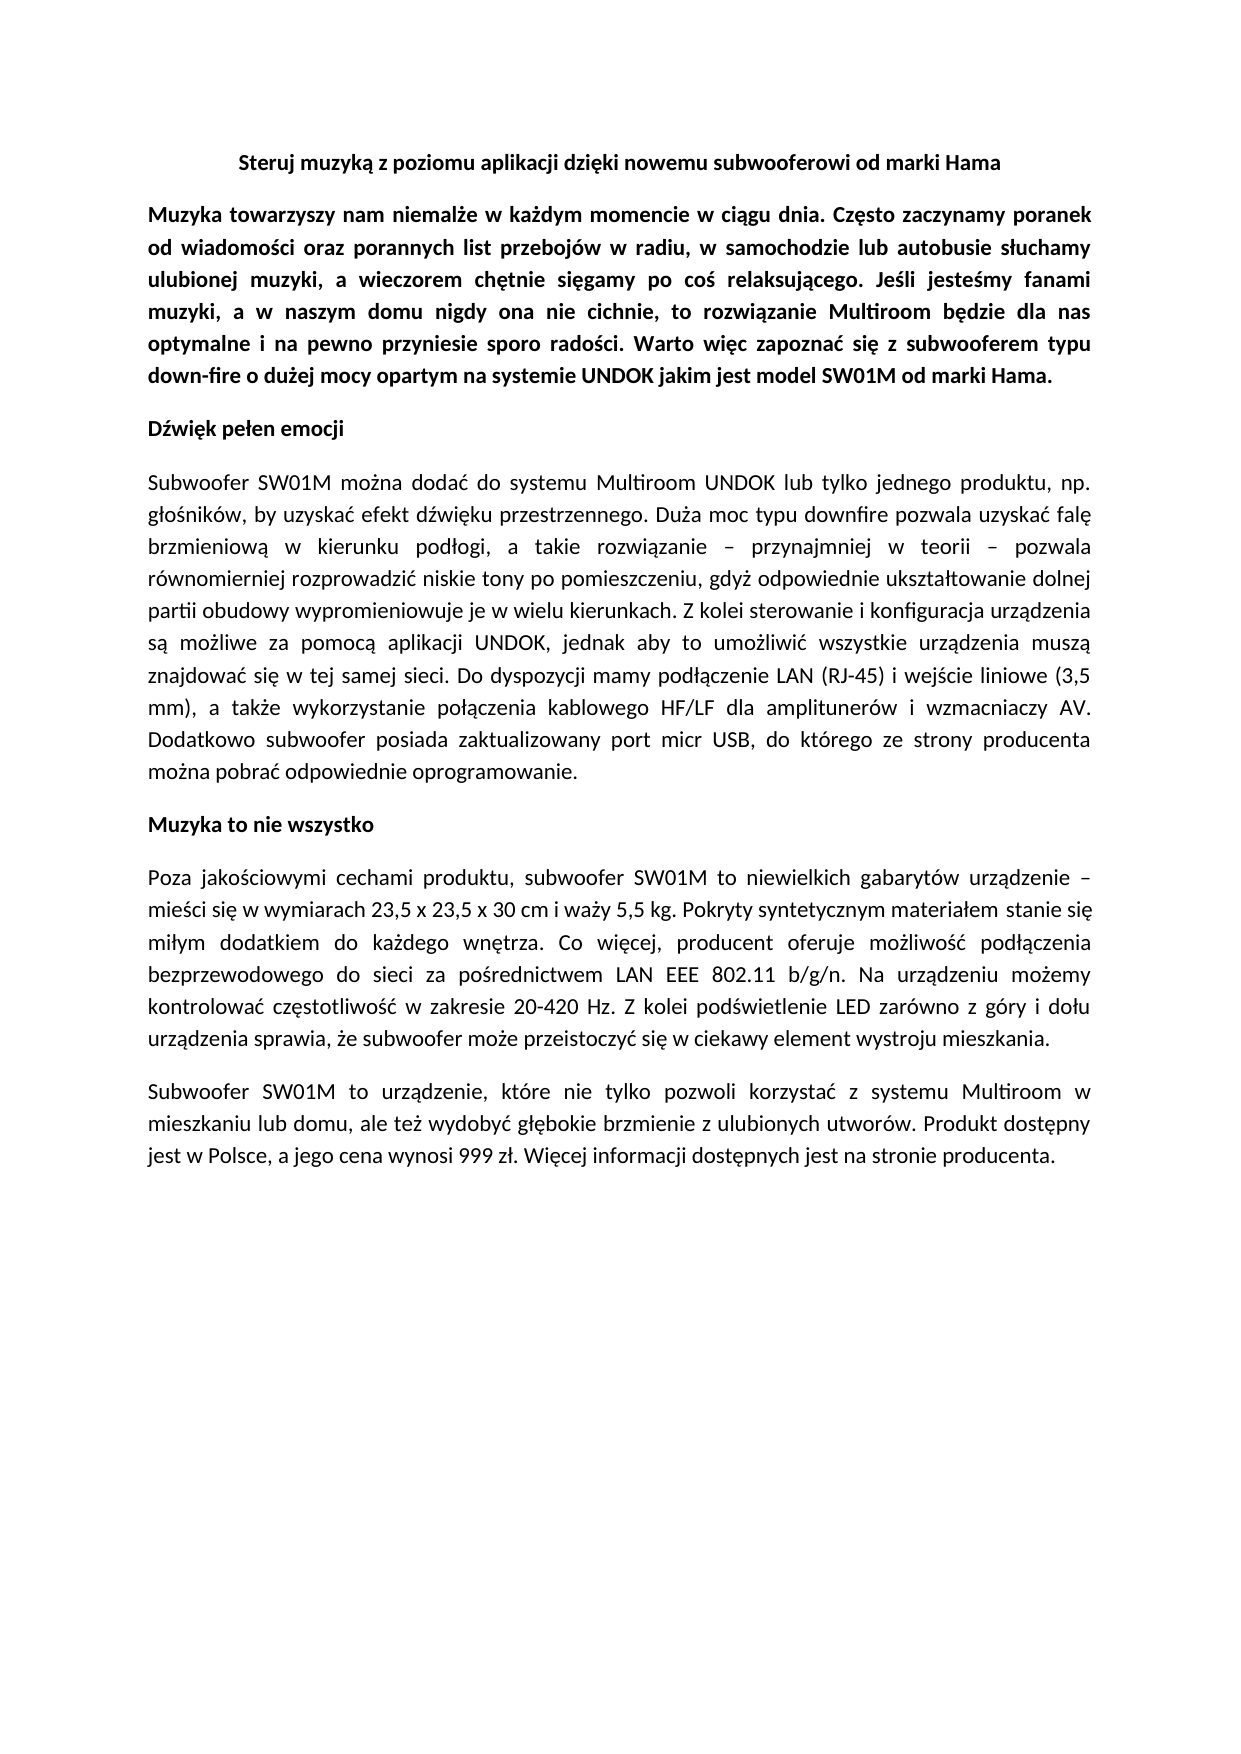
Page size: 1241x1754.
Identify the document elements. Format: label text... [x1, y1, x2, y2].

text Subwoofer SW01M można dodać do systemu Multiroom UNDOK lub tylko jednego produktu, np. głośników, by uzyskać efekt dźwięku przestrzennego. Duża moc typu downfire pozwala uzyskać falę brzmieniową w kierunku podłogi, a takie rozwiązanie – przynajmniej w teorii – pozwala równomierniej rozprowadzić niskie tony po pomieszczeniu, gdyż odpowiednie ukształtowanie dolnej partii obudowy wypromieniowuje je w wielu kierunkach. Z kolei sterowanie i konfiguracja urządzenia są możliwe za pomocą aplikacji UNDOK, jednak aby to umożliwić wszystkie urządzenia muszą znajdować się w tej samej sieci. Do dyspozycji mamy podłączenie LAN (RJ-45) i wejście liniowe (3,5 mm), a także wykorzystanie połączenia kablowego HF/LF dla amplitunerów i wzmacniaczy AV. Dodatkowo subwoofer posiada zaktualizowany port micr USB, do którego ze strony producenta można pobrać odpowiednie oprogramowanie. [148, 468, 1093, 785]
text Muzyka towarzyszy nam niemalże w każdym momencie w ciągu dnia. Często zaczynamy poranek od wiadomości oraz porannych list przebojów w radiu, w samochodzie lub autobusie słuchamy ulubionej muzyki, a wieczorem chętnie sięgamy po coś relaksującego. Jeśli jesteśmy fanami muzyki, a w naszym domu nigdy ona nie cichnie, to rozwiązanie Multiroom będzie dla nas optymalne i na pewno przyniesie sporo radości. Warto więc zapoznać się z subwooferem typu down-fire o dużej mocy opartym na systemie UNDOK jakim jest model SW01M od marki Hama. [148, 201, 1093, 389]
text Steruj muzyką z poziomu aplikacji dzięki nowemu subwooferowi od marki Hama [148, 148, 1093, 176]
text Muzyka to nie wszystko [148, 810, 1093, 838]
text Subwoofer SW01M to urządzenie, które nie tylko pozwoli korzystać z systemu Multiroom w mieszkaniu lub domu, ale też wydobyć głębokie brzmienie z ulubionych utworów. Produkt dostępny jest w Polsce, a jego cena wynosi 999 zł. Więcej informacji dostępnych jest na stronie producenta. [148, 1077, 1093, 1170]
text Poza jakościowymi cechami produktu, subwoofer SW01M to niewielkich gabarytów urządzenie – mieści się w wymiarach 23,5 x 23,5 x 30 cm i waży 5,5 kg. Pokryty syntetycznym materiałem stanie się miłym dodatkiem do każdego wnętrza. Co więcej, producent oferuje możliwość podłączenia bezprzewodowego do sieci za pośrednictwem LAN EEE 802.11 b/g/n. Na urządzeniu możemy kontrolować częstotliwość w zakresie 20-420 Hz. Z kolei podświetlenie LED zarówno z góry i dołu urządzenia sprawia, że subwoofer może przeistoczyć się w ciekawy element wystroju mieszkania. [148, 863, 1093, 1052]
text Dźwięk pełen emocji [148, 414, 1093, 443]
